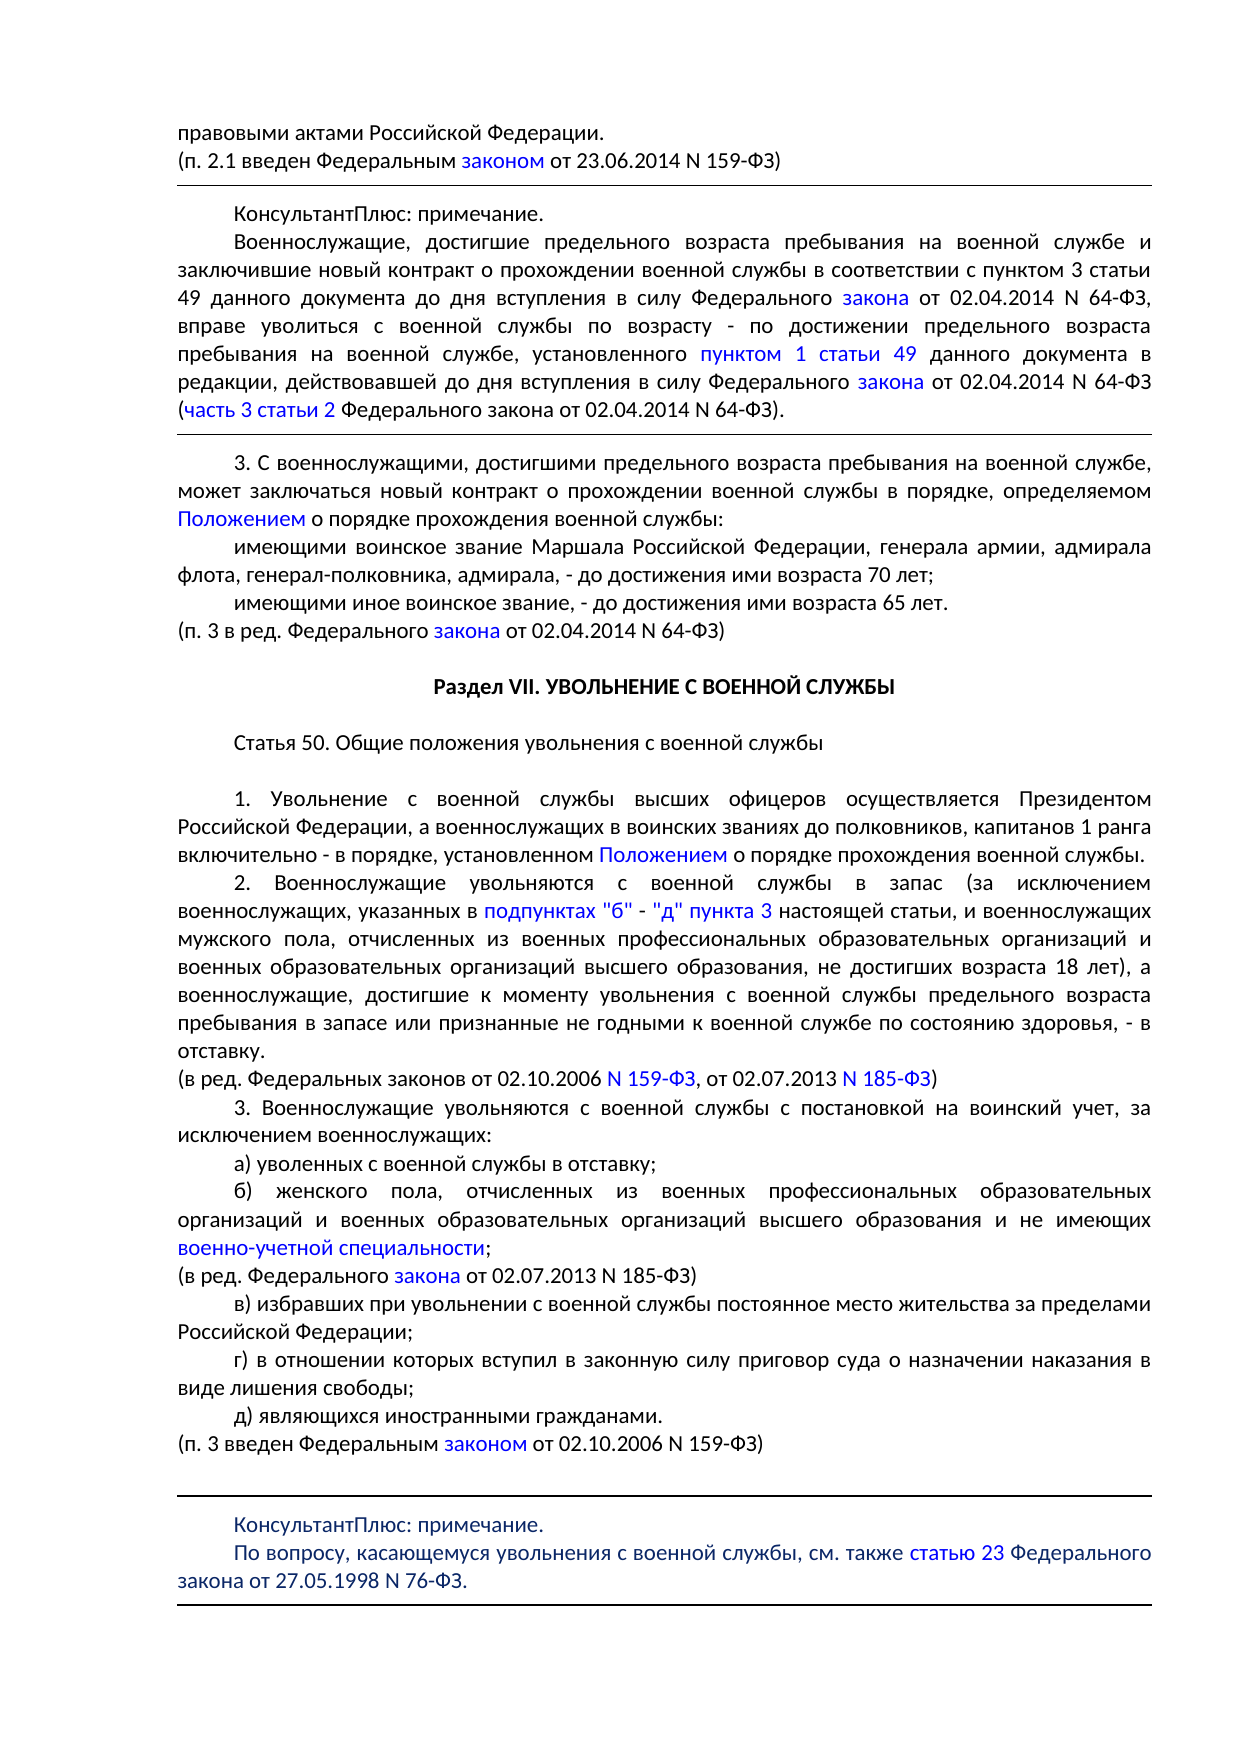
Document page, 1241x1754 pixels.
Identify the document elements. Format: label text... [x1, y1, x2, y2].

text д) являющихся иностранными гражданами. [177, 1401, 1152, 1429]
text имеющими иное воинское звание, - до достижения ими возраста 65 лет. [177, 588, 1152, 616]
text Статья 50. Общие положения увольнения с военной службы [177, 728, 1152, 756]
text б) женского пола, отчисленных из военных профессиональных образовательных организаций и военных образовательных организаций высшего образования и не имеющих военно-учетной специальности; [177, 1177, 1152, 1261]
text имеющими воинское звание Маршала Российской Федерации, генерала армии, адмирала флота, генерал-полковника, адмирала, - до достижения ими возраста 70 лет; [177, 532, 1152, 588]
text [177, 118, 1152, 146]
text (в ред. Федерального закона от 02.07.2013 N 185-ФЗ) [177, 1261, 1152, 1289]
text (в ред. Федеральных законов от 02.10.2006 N 159-ФЗ, от 02.07.2013 N 185-ФЗ) [177, 1064, 1152, 1093]
text Военнослужащие, достигшие предельного возраста пребывания на военной службе и заключившие новый контракт о прохождении военной службы в соответствии с пунктом 3 статьи 49 данного документа до дня вступления в силу Федерального закона от 02.04.2014 N 64-ФЗ, вправе уволиться с военной службы по возрасту - по достижении предельного возраста пребывания на военной службе, установленного пунктом 1 статьи 49 данного документа в редакции, действовавшей до дня вступления в силу Федерального закона от 02.04.2014 N 64-ФЗ (часть 3 статьи 2 Федерального закона от 02.04.2014 N 64-ФЗ). [177, 227, 1152, 423]
text в) избравших при увольнении с военной службы постоянное место жительства за пределами Российской Федерации; [177, 1289, 1152, 1345]
text г) в отношении которых вступил в законную силу приговор суда о назначении наказания в виде лишения свободы; [177, 1345, 1152, 1401]
text 1. Увольнение с военной службы высших офицеров осуществляется Президентом Российской Федерации, а военнослужащих в воинских званиях до полковников, капитанов 1 ранга включительно - в порядке, установленном Положением о порядке прохождения военной службы. [177, 784, 1152, 868]
text По вопросу, касающемуся увольнения с военной службы, см. также статью 23 Федерального закона от 27.05.1998 N 76-ФЗ. [177, 1538, 1152, 1594]
text а) уволенных с военной службы в отставку; [177, 1149, 1152, 1177]
text 2. Военнослужащие увольняются с военной службы в запас (за исключением военнослужащих, указанных в подпунктах "б" - "д" пункта 3 настоящей статьи, и военнослужащих мужского пола, отчисленных из военных профессиональных образовательных организаций и военных образовательных организаций высшего образования, не достигших возраста 18 лет), а военнослужащие, достигшие к моменту увольнения с военной службы предельного возраста пребывания в запасе или признанные не годными к военной службе по состоянию здоровья, - в отставку. [177, 868, 1152, 1064]
text КонсультантПлюс: примечание. [177, 1510, 1152, 1538]
text 3. С военнослужащими, достигшими предельного возраста пребывания на военной службе, может заключаться новый контракт о прохождении военной службы в порядке, определяемом Положением о порядке прохождения военной службы: [177, 448, 1152, 532]
text (п. 3 введен Федеральным законом от 02.10.2006 N 159-ФЗ) [177, 1429, 1152, 1457]
text КонсультантПлюс: примечание. [177, 199, 1152, 227]
text (п. 2.1 введен Федеральным законом от 23.06.2014 N 159-ФЗ) [177, 146, 1152, 174]
text 3. Военнослужащие увольняются с военной службы с постановкой на воинский учет, за исключением военнослужащих: [177, 1093, 1152, 1149]
text (п. 3 в ред. Федерального закона от 02.04.2014 N 64-ФЗ) [177, 616, 1152, 644]
title Раздел VII. УВОЛЬНЕНИЕ С ВОЕННОЙ СЛУЖБЫ [177, 672, 1152, 700]
